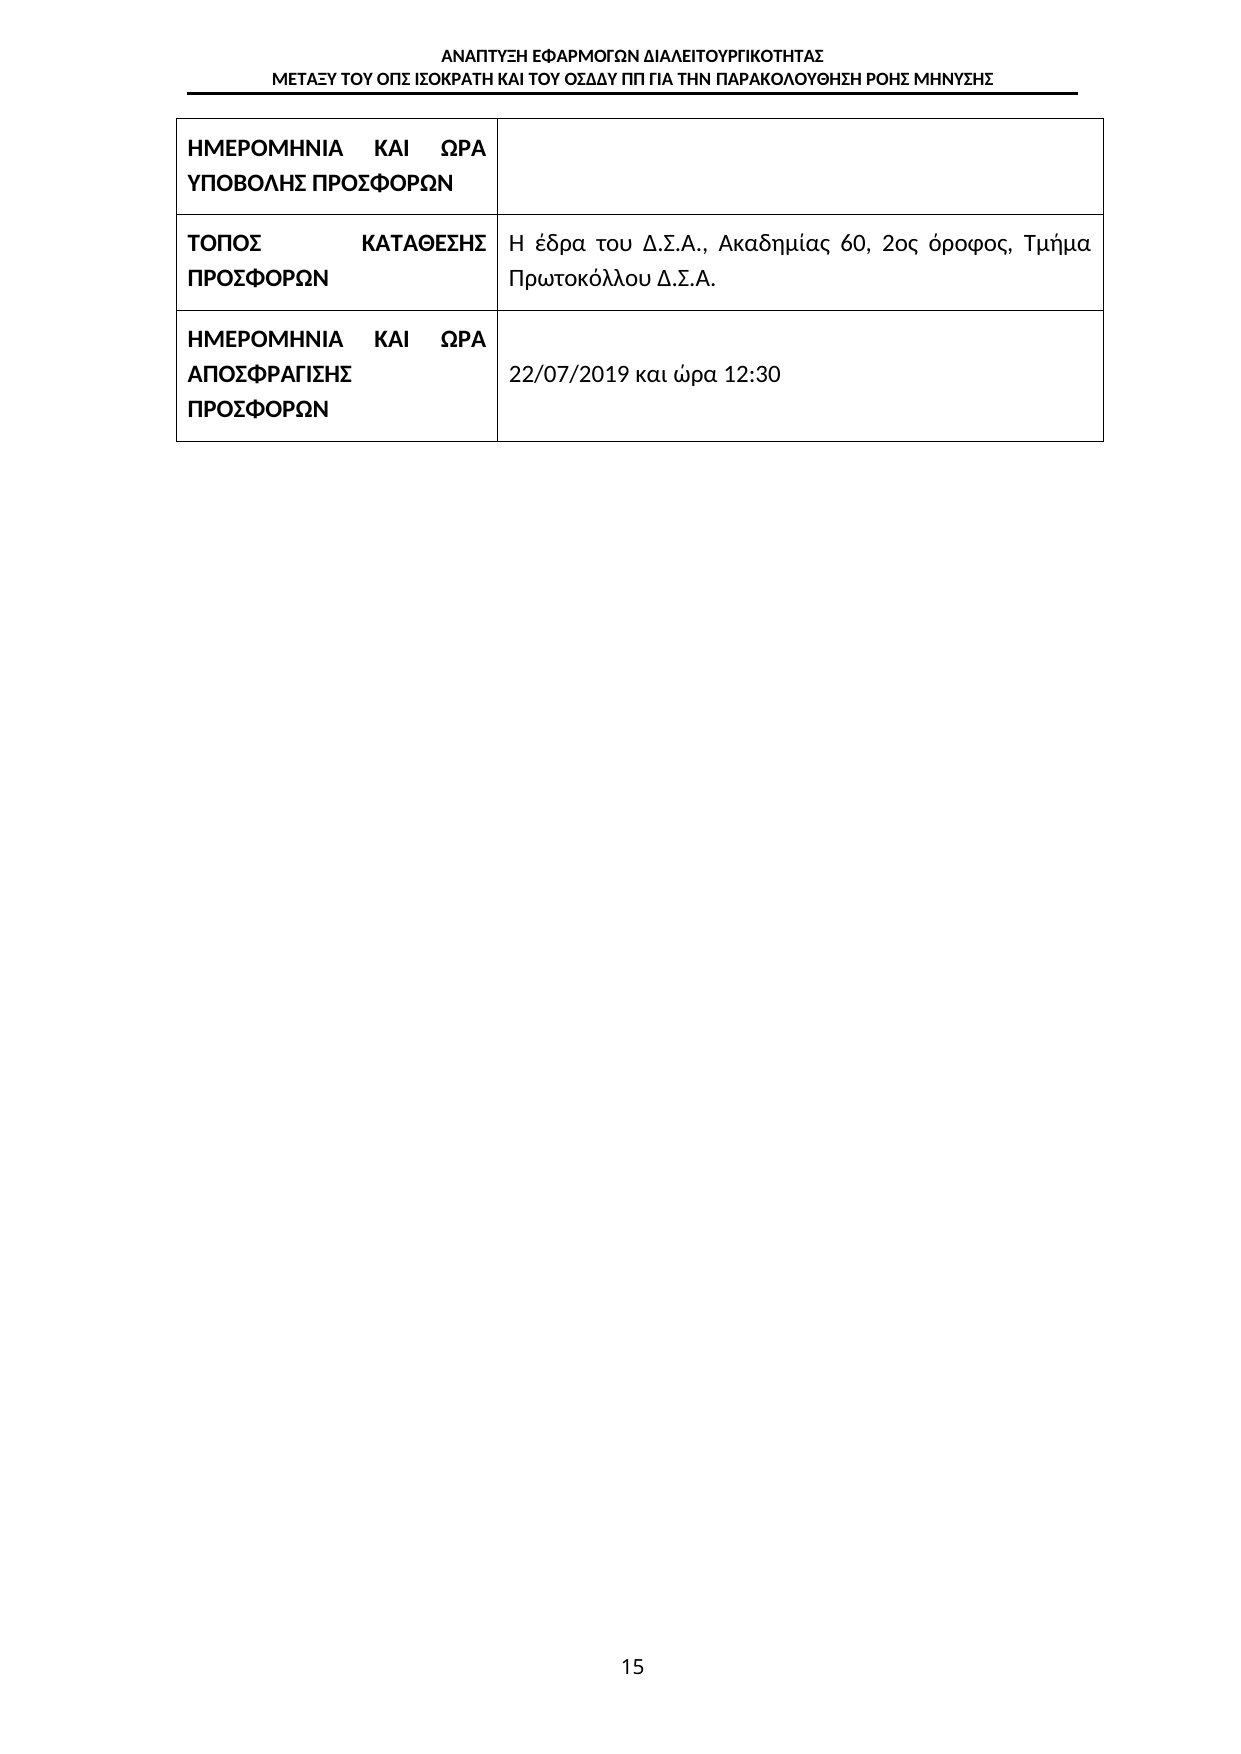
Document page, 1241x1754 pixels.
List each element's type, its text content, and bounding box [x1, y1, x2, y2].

table_cell ΗΜΕΡΟΜΗΝΙΑ ΚΑΙ ΩΡΑ ΑΠΟΣΦΡΑΓΙΣΗΣ ΠΡΟΣΦΟΡΩΝ [177, 311, 497, 441]
table_cell Η έδρα του Δ.Σ.Α., Ακαδημίας 60, 2ος όροφος, Τμήμα Πρωτοκόλλου Δ.Σ.Α. [498, 215, 1103, 310]
table_cell 22/07/2019 και ώρα 12:30 [498, 311, 1103, 441]
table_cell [498, 119, 1103, 214]
table_cell ΤΟΠΟΣ ΚΑΤΑΘΕΣΗΣ ΠΡΟΣΦΟΡΩΝ [177, 215, 497, 310]
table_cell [177, 119, 497, 214]
